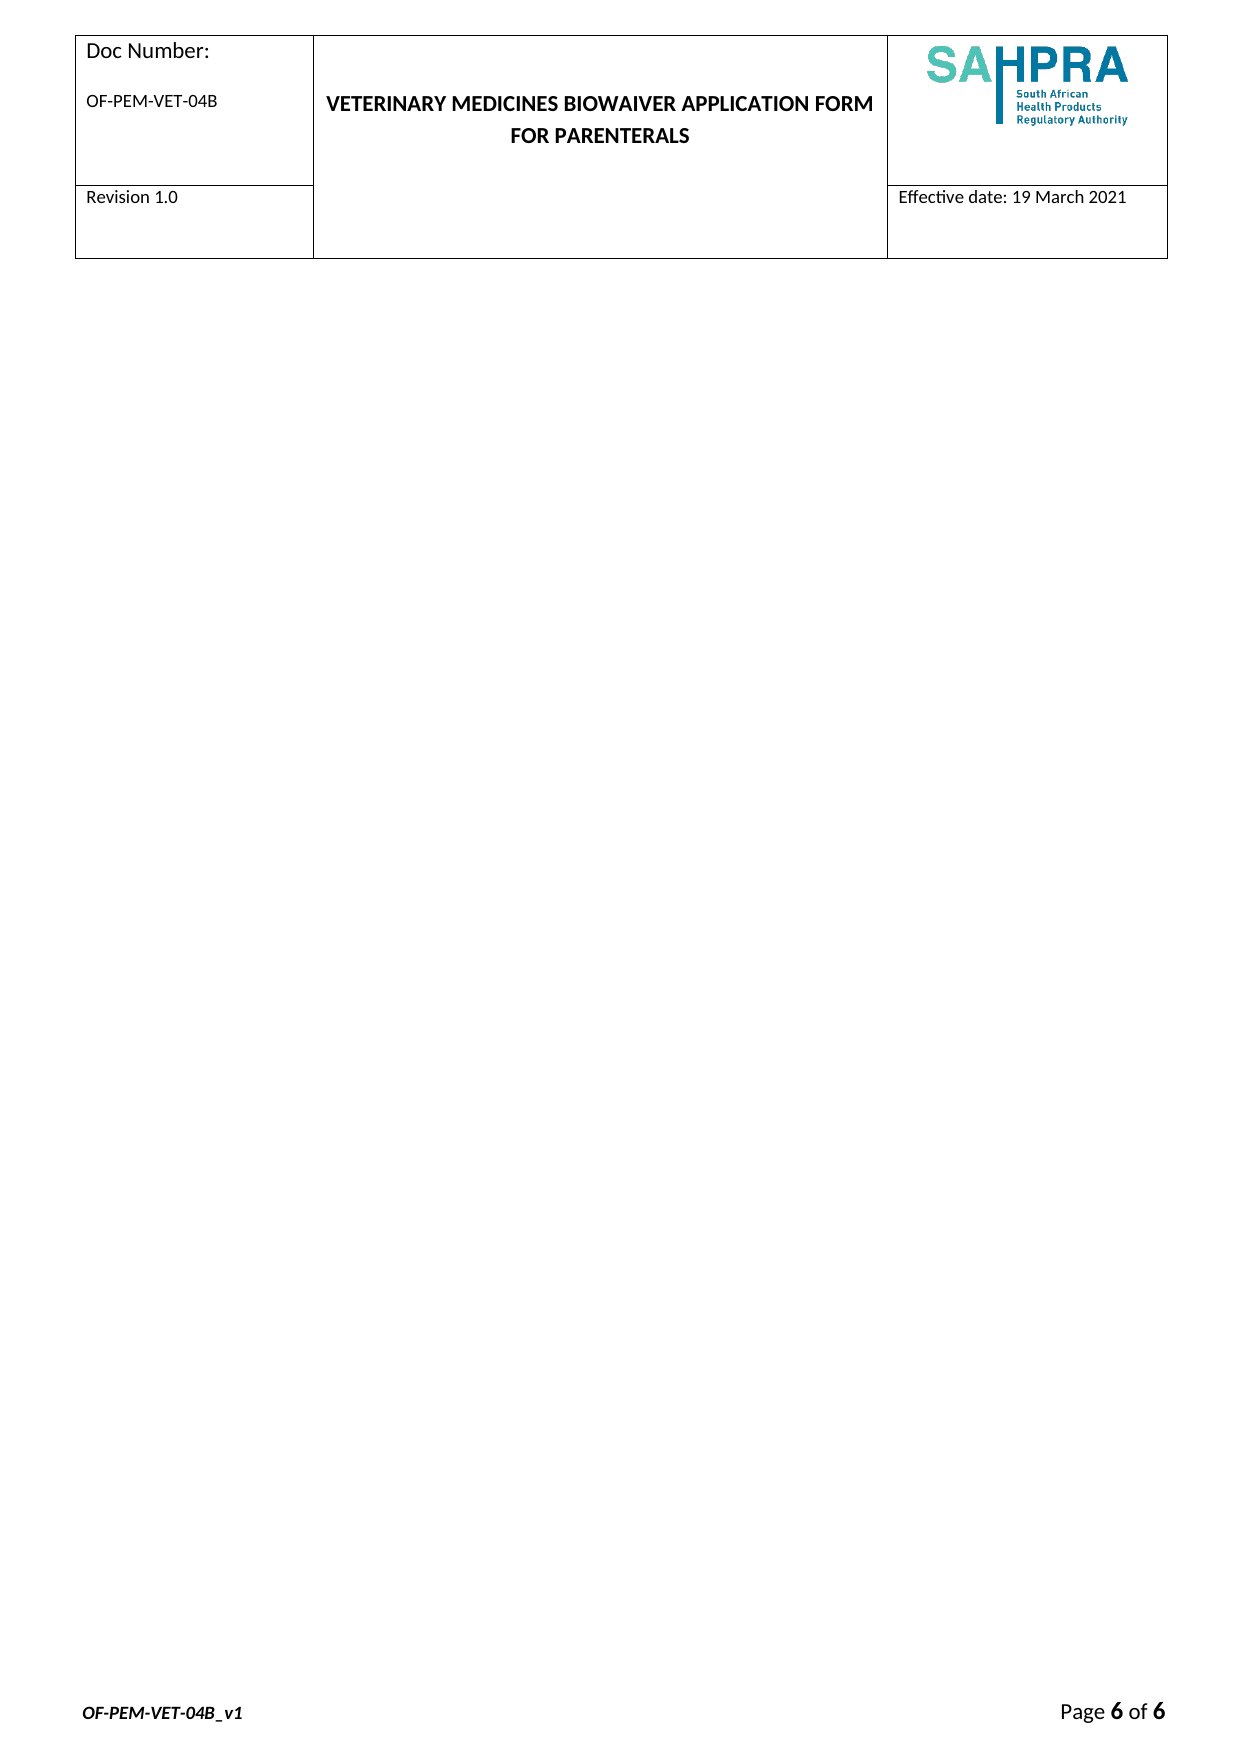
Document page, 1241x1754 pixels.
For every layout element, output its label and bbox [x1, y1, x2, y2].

picture [920, 36, 1135, 136]
